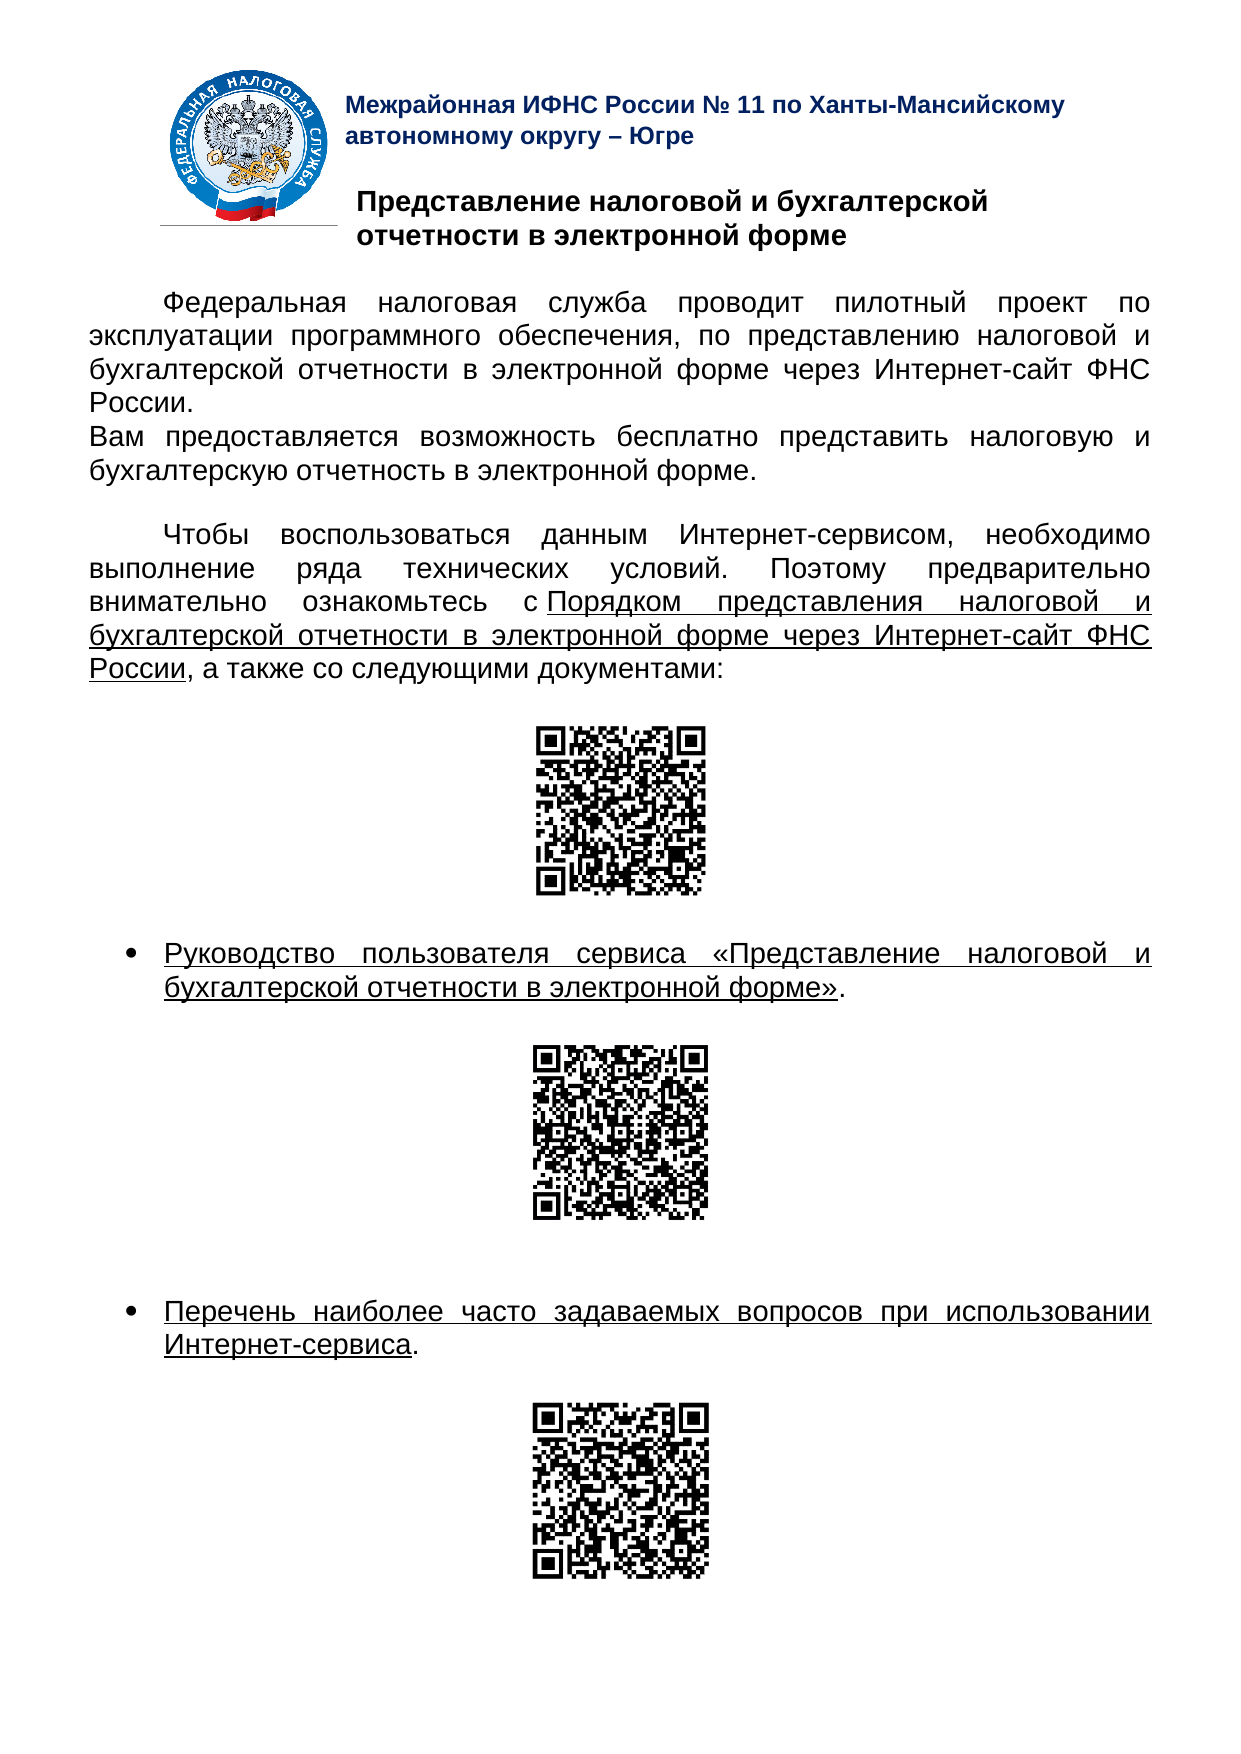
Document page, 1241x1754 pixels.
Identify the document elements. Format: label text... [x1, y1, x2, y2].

text Представление налоговой и бухгалтерской отчетности в электронной форме [89, 184, 1152, 251]
text Чтобы воспользоваться данным Интернет-сервисом, необходимо выполнение ряда технических условий. Поэтому предварительно внимательно ознакомьтесь с Порядком представления налоговой и бухгалтерской отчетности в электронной форме через Интернет-сайт ФНС России, а также со следующими документами: [89, 649, 1152, 685]
picture [528, 718, 713, 903]
picture [525, 1037, 715, 1227]
list Перечень наиболее часто задаваемых вопросов при использовании Интернет-сервиса. [126, 1293, 1152, 1361]
picture [160, 64, 338, 226]
text Вам предоставляется возможность бесплатно представить налоговую и бухгалтерскую отчетность в электронной форме. [89, 419, 1152, 486]
text Федеральная налоговая служба проводит пилотный проект по эксплуатации программного обеспечения, по представлению налоговой и бухгалтерской отчетности в электронной форме через Интернет-сайт ФНС России. [89, 285, 1152, 419]
text Чтобы воспользоваться данным Интернет-сервисом, необходимо выполнение ряда технических условий. Поэтому предварительно внимательно ознакомьтесь с Порядком представления налоговой и бухгалтерской отчетности в электронной форме через Интернет-сайт ФНС России, а также со следующими документами: [89, 517, 1152, 647]
picture [524, 1394, 717, 1587]
list Руководство пользователя сервиса «Представление налоговой и бухгалтерской отчетности в электронной форме». [126, 937, 1152, 1004]
